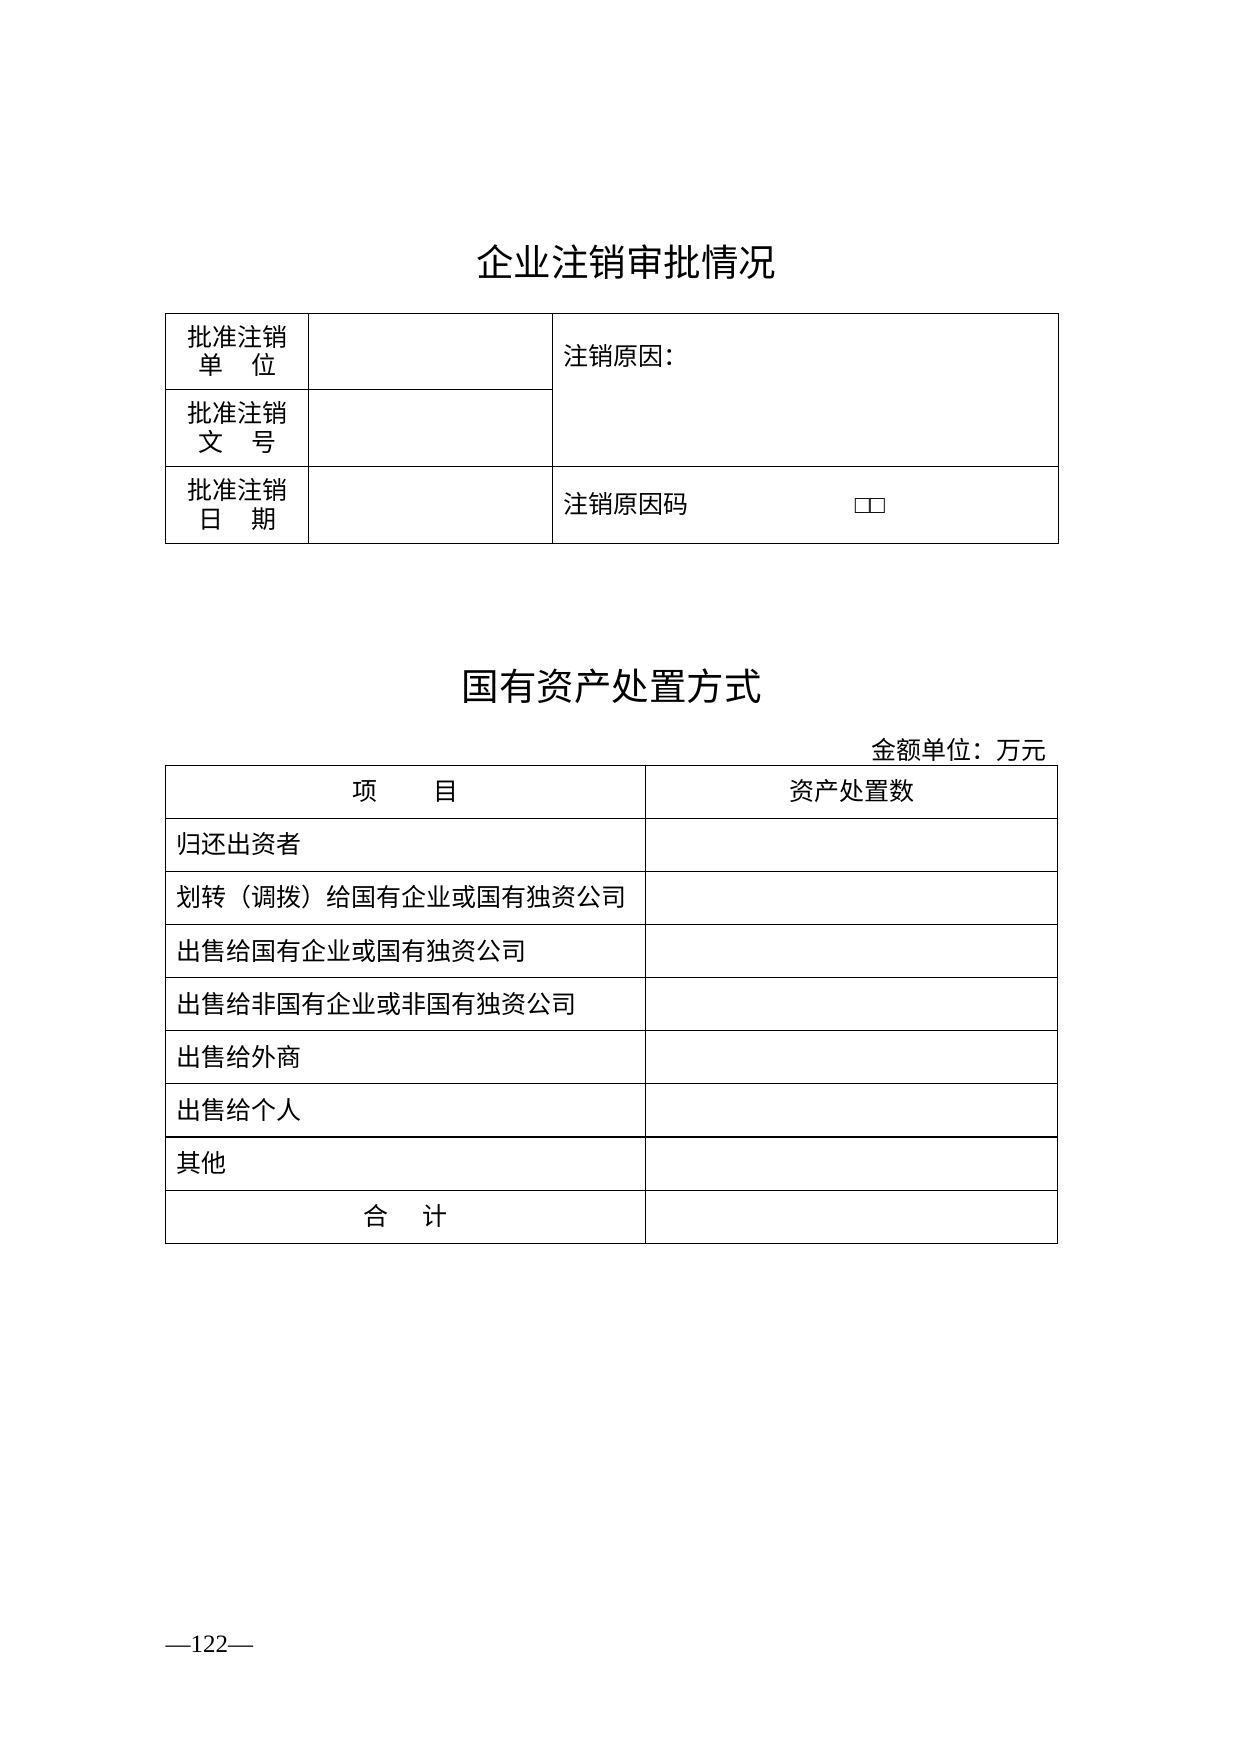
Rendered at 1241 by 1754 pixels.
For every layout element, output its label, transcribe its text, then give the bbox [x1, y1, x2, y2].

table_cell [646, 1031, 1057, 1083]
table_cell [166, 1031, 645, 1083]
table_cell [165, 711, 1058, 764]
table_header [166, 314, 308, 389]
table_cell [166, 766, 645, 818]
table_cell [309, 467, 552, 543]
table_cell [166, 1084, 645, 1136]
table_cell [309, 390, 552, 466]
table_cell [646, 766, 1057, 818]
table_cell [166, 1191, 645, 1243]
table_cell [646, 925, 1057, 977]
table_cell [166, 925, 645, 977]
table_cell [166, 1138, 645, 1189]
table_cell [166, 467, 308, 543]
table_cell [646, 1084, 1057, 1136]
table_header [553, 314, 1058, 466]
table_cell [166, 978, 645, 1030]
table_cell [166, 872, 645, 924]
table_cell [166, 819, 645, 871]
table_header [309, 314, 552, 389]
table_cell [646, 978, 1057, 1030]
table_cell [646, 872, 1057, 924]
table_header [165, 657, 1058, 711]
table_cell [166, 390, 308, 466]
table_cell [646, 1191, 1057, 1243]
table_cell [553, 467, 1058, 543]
text 企业注销审批情况 [165, 233, 1087, 287]
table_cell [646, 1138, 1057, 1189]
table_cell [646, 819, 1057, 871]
